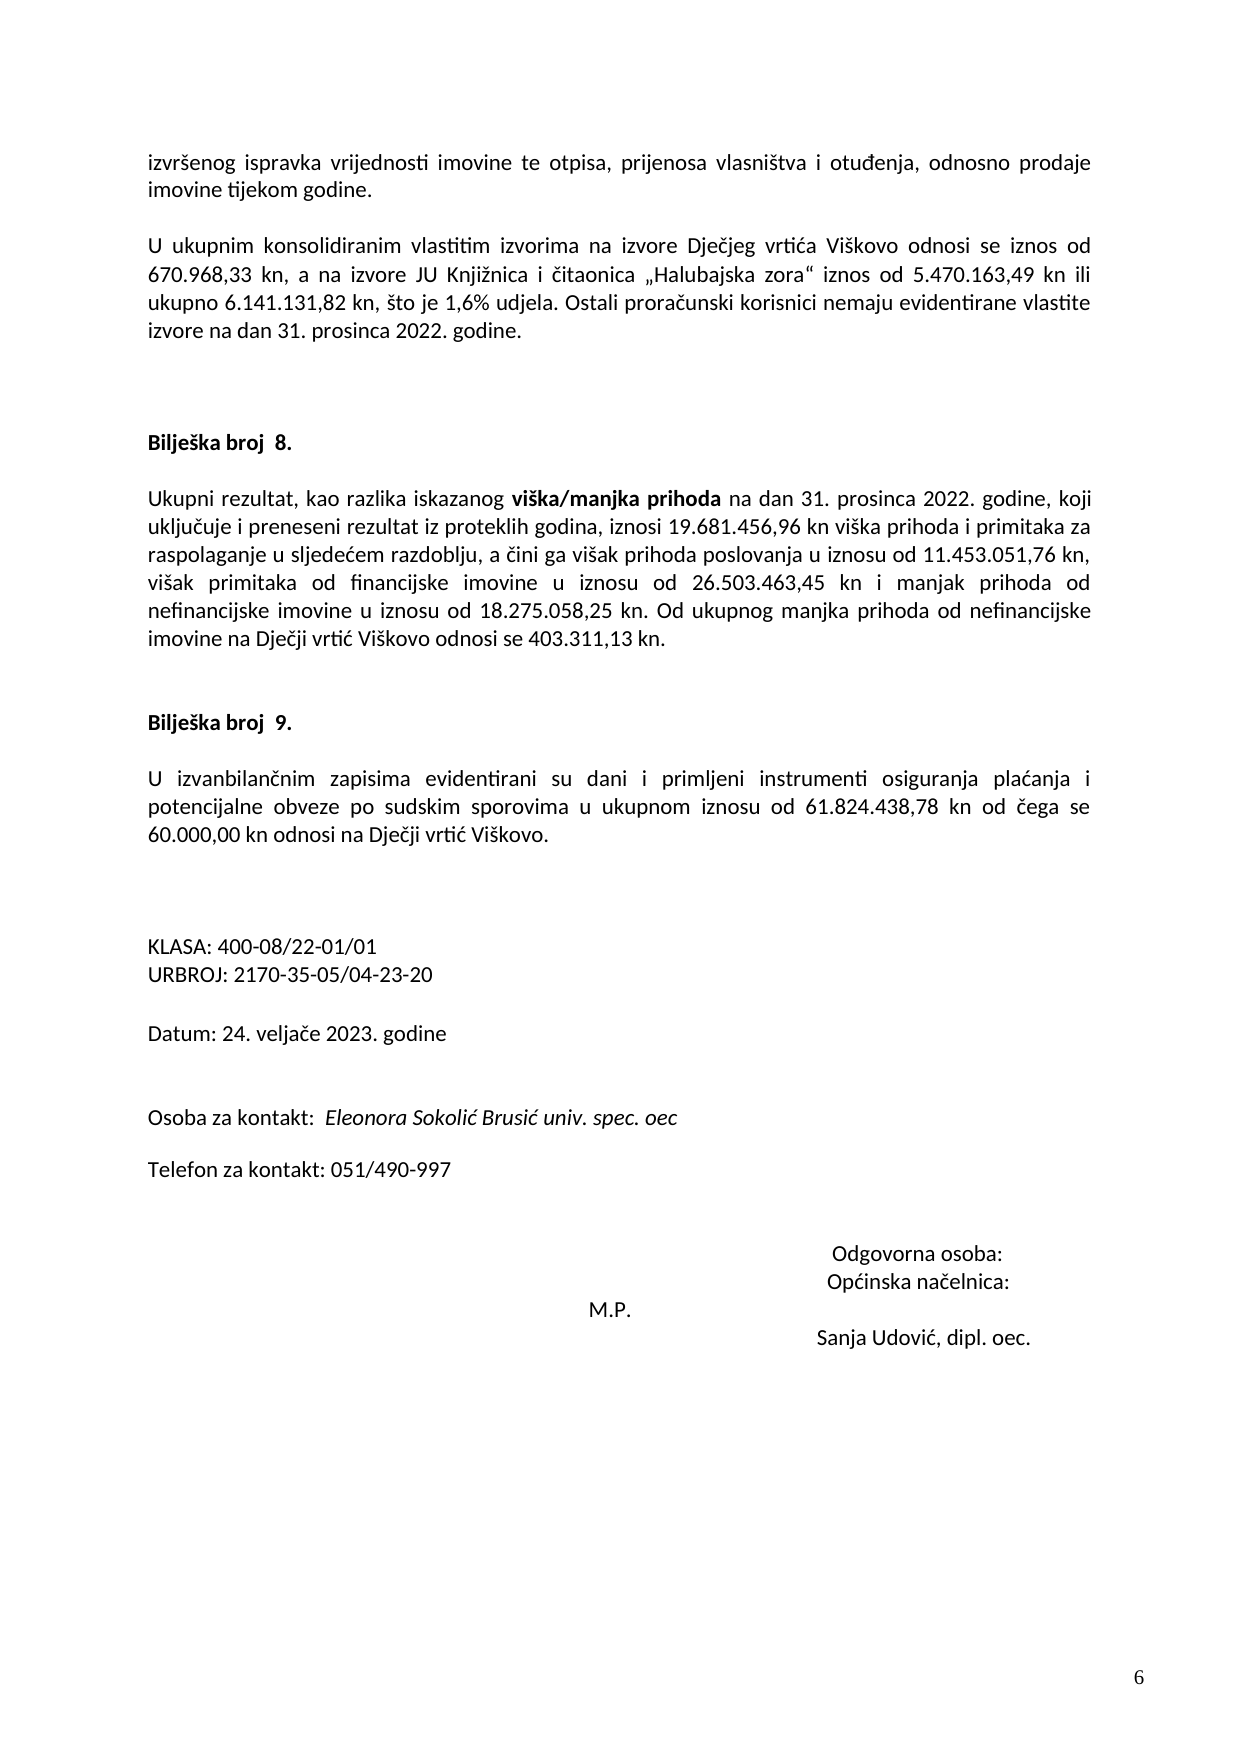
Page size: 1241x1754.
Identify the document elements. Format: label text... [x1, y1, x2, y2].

text Bilješka broj 9. [148, 708, 1093, 736]
text U ukupnim konsolidiranim vlastitim izvorima na izvore Dječjeg vrtića Viškovo odnosi se iznos od 670.968,33 kn, a na izvore JU Knjižnica i čitaonica „Halubajska zora“ iznos od 5.470.163,49 kn ili ukupno 6.141.131,82 kn, što je 1,6% udjela. Ostali proračunski korisnici nemaju evidentirane vlastite izvore na dan 31. prosinca 2022. godine. [148, 232, 1093, 344]
text Sanja Udović, dipl. oec. [148, 1323, 1093, 1351]
text Odgovorna osoba: [811, 1239, 1093, 1267]
text Općinska načelnica: M.P. [148, 1267, 1093, 1323]
text URBROJ: 2170-35-05/04-23-20 [148, 960, 1093, 988]
text Datum: 24. veljače 2023. godine [148, 1019, 1093, 1047]
text KLASA: 400-08/22-01/01 [148, 932, 1093, 960]
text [148, 148, 1093, 204]
text U izvanbilančnim zapisima evidentirani su dani i primljeni instrumenti osiguranja plaćanja i potencijalne obveze po sudskim sporovima u ukupnom iznosu od 61.824.438,78 kn od čega se 60.000,00 kn odnosi na Dječji vrtić Viškovo. [148, 764, 1093, 848]
text Telefon za kontakt: 051/490-997 [148, 1155, 1093, 1183]
text Osoba za kontakt: Eleonora Sokolić Brusić univ. spec. oec [148, 1103, 1093, 1131]
text Ukupni rezultat, kao razlika iskazanog viška/manjka prihoda na dan 31. prosinca 2022. godine, koji uključuje i preneseni rezultat iz proteklih godina, iznosi 19.681.456,96 kn viška prihoda i primitaka za raspolaganje u sljedećem razdoblju, a čini ga višak prihoda poslovanja u iznosu od 11.453.051,76 kn, višak primitaka od financijske imovine u iznosu od 26.503.463,45 kn i manjak prihoda od nefinancijske imovine u iznosu od 18.275.058,25 kn. Od ukupnog manjka prihoda od nefinancijske imovine na Dječji vrtić Viškovo odnosi se 403.311,13 kn. [148, 484, 1093, 652]
text Bilješka broj 8. [148, 428, 1093, 456]
